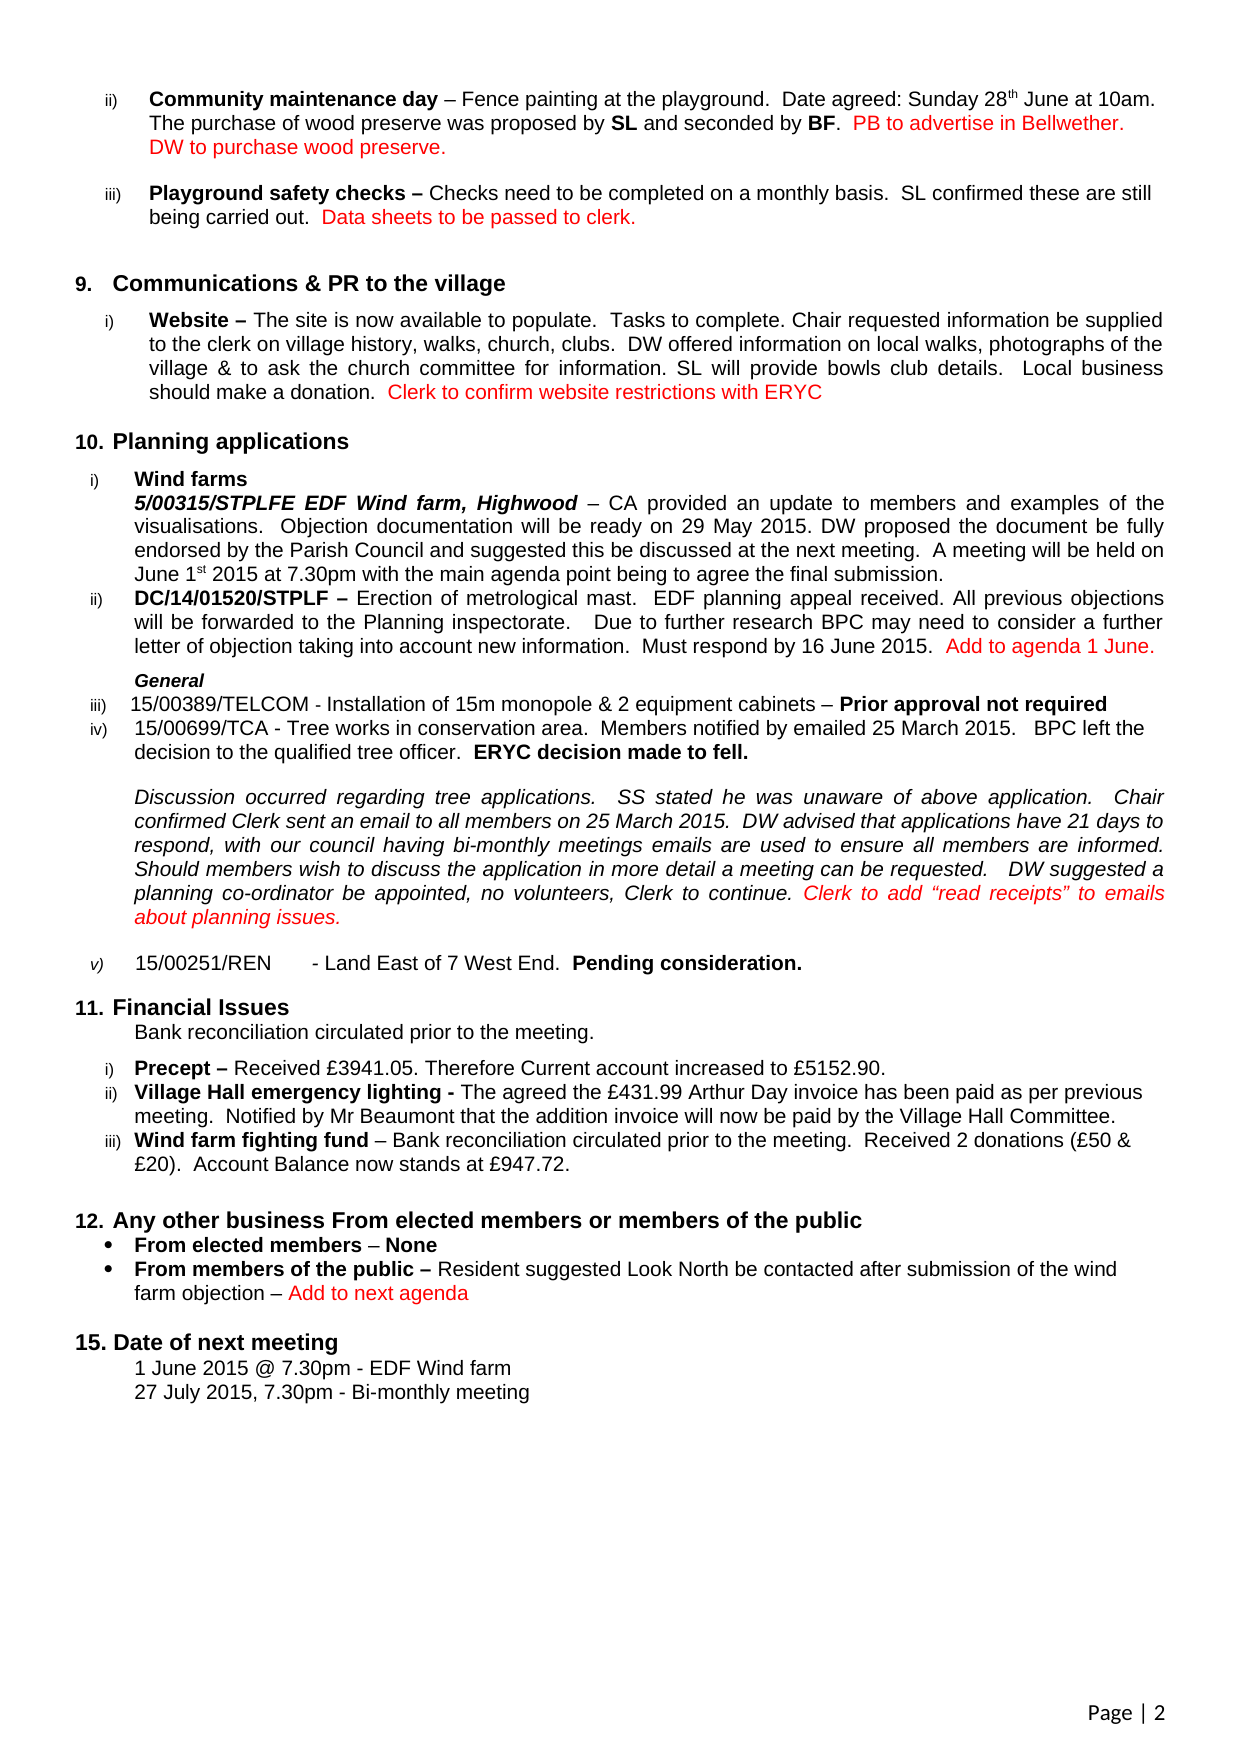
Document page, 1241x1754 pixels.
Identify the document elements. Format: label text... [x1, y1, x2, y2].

text 5/00315/STPLFE EDF Wind farm, Highwood – CA provided an update to members and examples of the visualisations. Objection documentation will be ready on 29 May 2015. DW proposed the document be fully endorsed by the Parish Council and suggested this be discussed at the next meeting. A meeting will be held on June 1st 2015 at 7.30pm with the main agenda point being to agree the final submission. [134, 490, 1165, 586]
list Wind farm fighting fund – Bank reconciliation circulated prior to the meeting. Received 2 donations (£50 & £20). Account Balance now stands at £947.72. [104, 1128, 1165, 1176]
list Precept – Received £3941.05. Therefore Current account increased to £5152.90. [104, 1056, 1165, 1080]
list Financial Issues [75, 993, 1165, 1020]
list From elected members – None [104, 1233, 1165, 1257]
list Wind farms [90, 466, 1165, 490]
text 1 June 2015 @ 7.30pm - EDF Wind farm [134, 1356, 1165, 1379]
list General [119, 670, 1165, 692]
list Any other business From elected members or members of the public [75, 1207, 1165, 1233]
list Communications & PR to the village [75, 270, 1165, 296]
list 15/00699/TCA - Tree works in conservation area. Members notified by emailed 25 March 2015. BPC left the decision to the qualified tree officer. ERYC decision made to fell. [90, 716, 1165, 763]
list DC/14/01520/STPLF – Erection of metrological mast. EDF planning appeal received. All previous objections will be forwarded to the Planning inspectorate. Due to further research BPC may need to consider a further letter of objection taking into account new information. Must respond by 16 June 2015. Add to agenda 1 June. [90, 586, 1165, 658]
list Discussion occurred regarding tree applications. SS stated he was unaware of above application. Chair confirmed Clerk sent an email to all members on 25 March 2015. DW advised that applications have 21 days to respond, with our council having bi-monthly meetings emails are used to ensure all members are informed. Should members wish to discuss the application in more detail a meeting can be requested. DW suggested a planning co-ordinator be appointed, no volunteers, Clerk to continue. Clerk to add “read receipts” to emails about planning issues. [134, 785, 1165, 929]
list From members of the public – Resident suggested Look North be contacted after submission of the wind farm objection – Add to next agenda [104, 1257, 1165, 1305]
list Playground safety checks – Checks need to be completed on a monthly basis. SL confirmed these are still being carried out. Data sheets to be passed to clerk. [104, 181, 1165, 229]
list 15/00251/REN - Land East of 7 West End. Pending consideration. [90, 950, 1165, 974]
text 15. Date of next meeting [75, 1329, 1165, 1356]
list Planning applications [75, 428, 1165, 454]
text 27 July 2015, 7.30pm - Bi-monthly meeting [134, 1379, 1165, 1403]
list Website – The site is now available to populate. Tasks to complete. Chair requested information be supplied to the clerk on village history, walks, church, clubs. DW offered information on local walks, photographs of the village & to ask the church committee for information. SL will provide bowls club details. Local business should make a donation. Clerk to confirm website restrictions with ERYC [104, 308, 1165, 404]
list Community maintenance day – Fence painting at the playground. Date agreed: Sunday 28th June at 10am. The purchase of wood preserve was proposed by SL and seconded by BF. PB to advertise in Bellwether. DW to purchase wood preserve. [104, 87, 1165, 159]
list Bank reconciliation circulated prior to the meeting. [112, 1020, 1165, 1044]
list 15/00389/TELCOM - Installation of 15m monopole & 2 equipment cabinets – Prior approval not required [90, 692, 1165, 716]
list Village Hall emergency lighting - The agreed the £431.99 Arthur Day invoice has been paid as per previous meeting. Notified by Mr Beaumont that the addition invoice will now be paid by the Village Hall Committee. [104, 1080, 1165, 1128]
